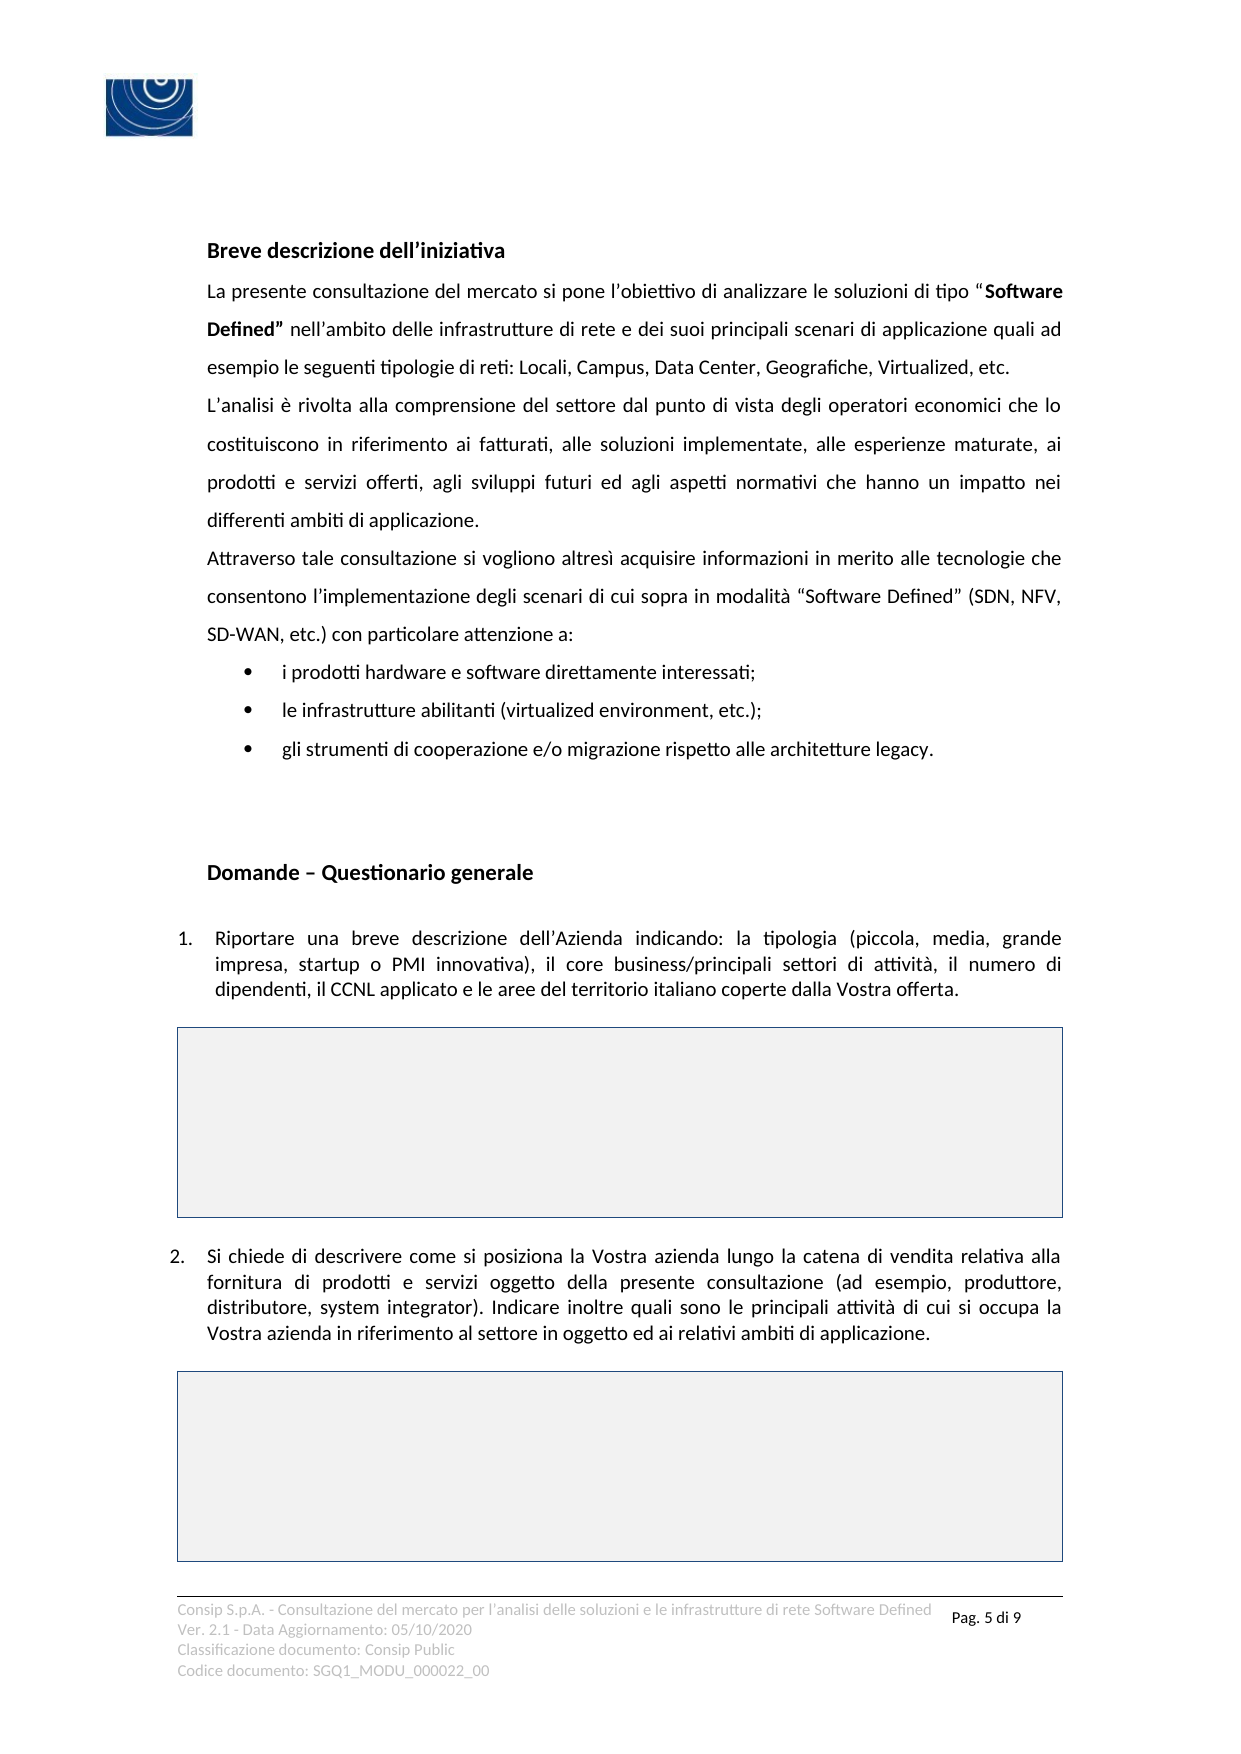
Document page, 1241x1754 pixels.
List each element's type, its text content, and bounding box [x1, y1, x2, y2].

text L’analisi è rivolta alla comprensione del settore dal punto di vista degli operatori economici che lo costituiscono in riferimento ai fatturati, alle soluzioni implementate, alle esperienze maturate, ai prodotti e servizi offerti, agli sviluppi futuri ed agli aspetti normativi che hanno un impatto nei differenti ambiti di applicazione. [207, 393, 1063, 532]
text La presente consultazione del mercato si pone l’obiettivo di analizzare le soluzioni di tipo “Software Defined” nell’ambito delle infrastrutture di rete e dei suoi principali scenari di applicazione quali ad esempio le seguenti tipologie di reti: Locali, Campus, Data Center, Geografiche, Virtualized, etc. [207, 278, 1063, 380]
list Riportare una breve descrizione dell’Azienda indicando: la tipologia (piccola, media, grande impresa, startup o PMI innovativa), il core business/principali settori di attività, il numero di dipendenti, il CCNL applicato e le aree del territorio italiano coperte dalla Vostra offerta. [177, 925, 1063, 1002]
list Si chiede di descrivere come si posiziona la Vostra azienda lungo la catena di vendita relativa alla fornitura di prodotti e servizi oggetto della presente consultazione (ad esempio, produttore, distributore, system integrator). Indicare inoltre quali sono le principali attività di cui si occupa la Vostra azienda in riferimento al settore in oggetto ed ai relativi ambiti di applicazione. [169, 1243, 1063, 1345]
table_header [178, 1028, 1062, 1217]
text Breve descrizione dell’iniziativa [207, 236, 1063, 264]
table_header [178, 1372, 1062, 1561]
list i prodotti hardware e software direttamente interessati; [244, 659, 1063, 685]
list gli strumenti di cooperazione e/o migrazione rispetto alle architetture legacy. [244, 736, 1063, 761]
picture [103, 73, 199, 141]
text Domande – Questionario generale [207, 858, 1063, 886]
text Attraverso tale consultazione si vogliono altresì acquisire informazioni in merito alle tecnologie che consentono l’implementazione degli scenari di cui sopra in modalità “Software Defined” (SDN, NFV, SD-WAN, etc.) con particolare attenzione a: [207, 545, 1063, 647]
list le infrastrutture abilitanti (virtualized environment, etc.); [244, 698, 1063, 723]
